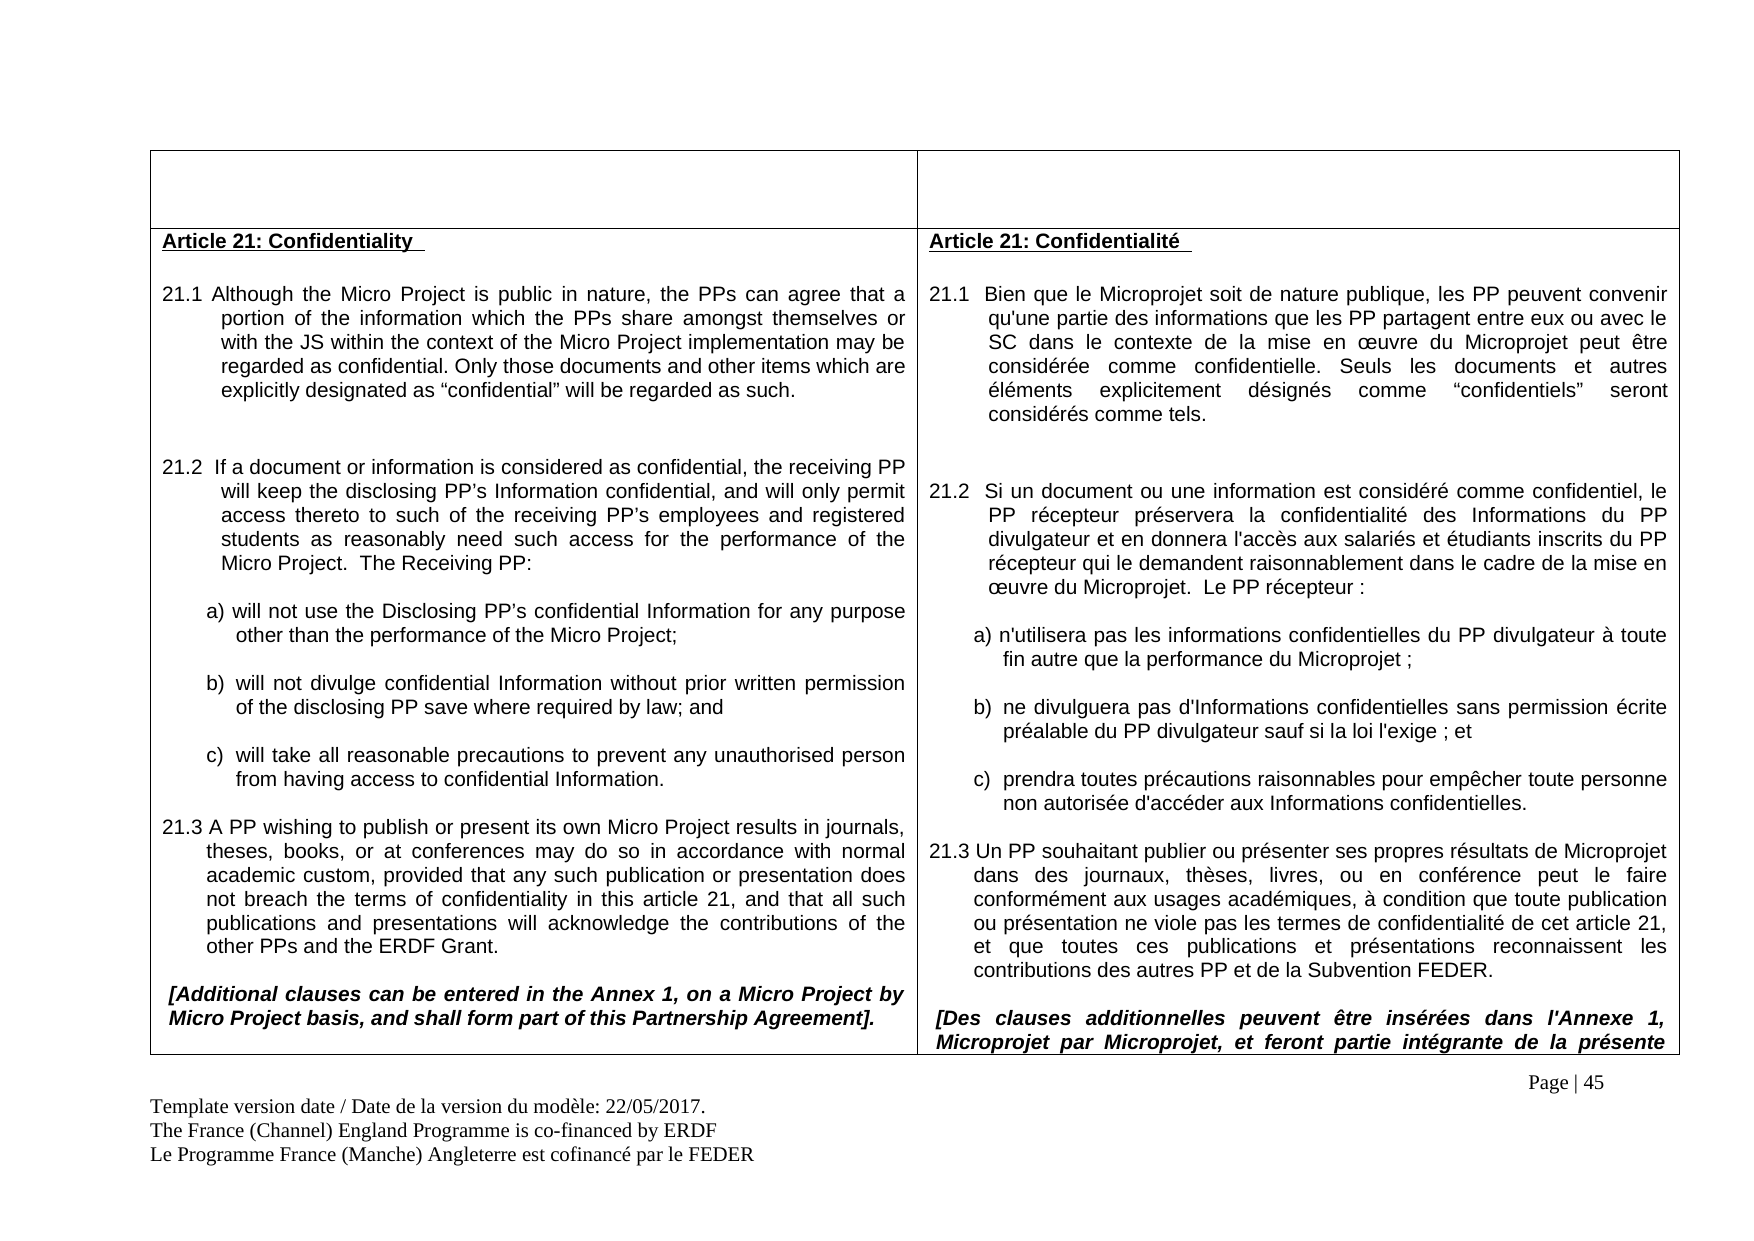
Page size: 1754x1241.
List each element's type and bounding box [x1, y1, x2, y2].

table_cell [918, 229, 1679, 1054]
table_cell [151, 151, 917, 228]
table_cell [918, 151, 1679, 228]
table_cell [151, 229, 917, 1054]
